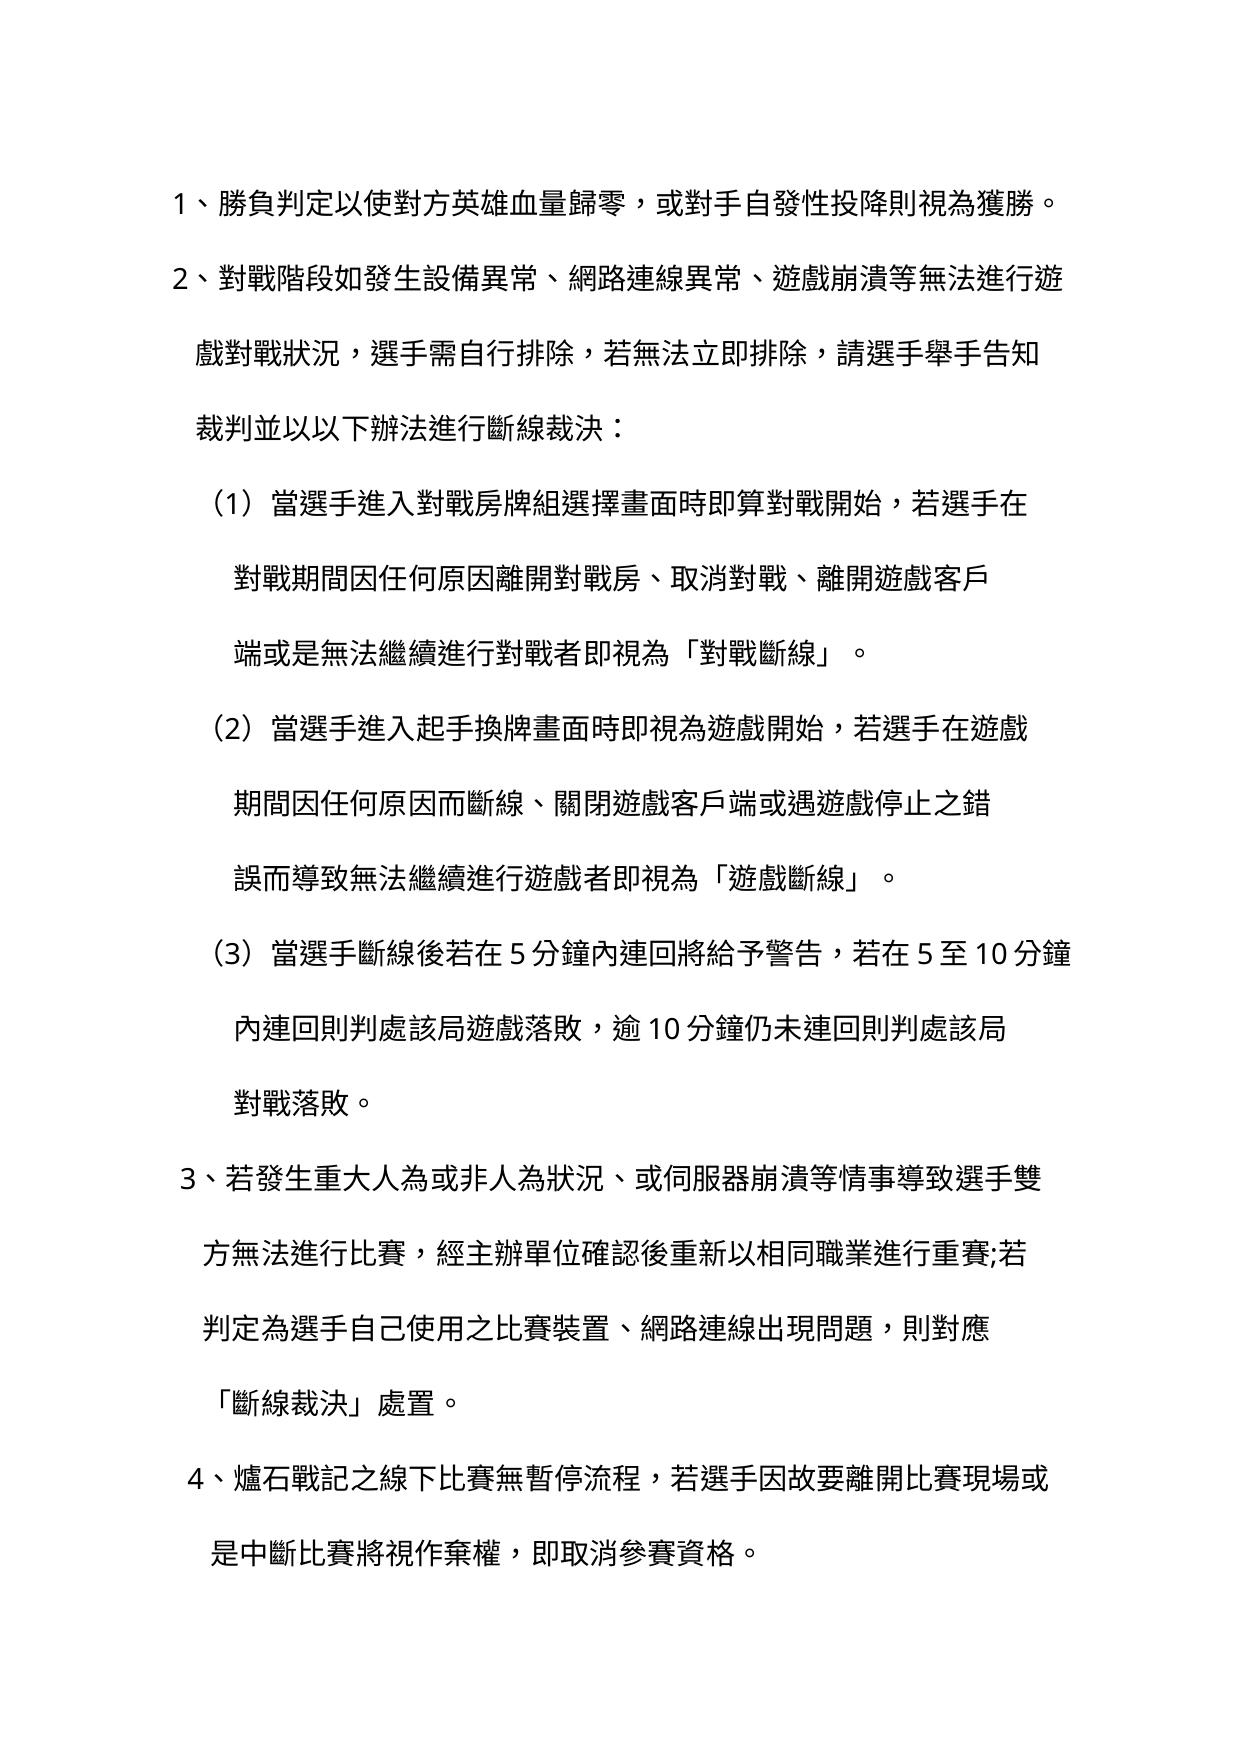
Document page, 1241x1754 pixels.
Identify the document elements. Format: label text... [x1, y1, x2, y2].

text 4、爐石戰記之線下比賽無暫停流程，若選手因故要離開比賽現場或 [89, 1439, 1181, 1514]
text 1、勝負判定以使對方英雄血量歸零，或對手自發性投降則視為獲勝。 [89, 164, 1181, 239]
text 期間因任何原因而斷線、關閉遊戲客戶端或遇遊戲停止之錯 [89, 764, 1181, 839]
text 內連回則判處該局遊戲落敗，逾10分鐘仍未連回則判處該局 [89, 989, 1181, 1064]
text 3、若發生重大人為或非人為狀況、或伺服器崩潰等情事導致選手雙 [89, 1139, 1181, 1214]
text （3）當選手斷線後若在5分鐘內連回將給予警告，若在5至10分鐘 [89, 914, 1181, 989]
text 對戰期間因任何原因離開對戰房、取消對戰、離開遊戲客戶 [89, 539, 1181, 614]
text 端或是無法繼續進行對戰者即視為「對戰斷線」。 [89, 614, 1181, 689]
text （2）當選手進入起手換牌畫面時即視為遊戲開始，若選手在遊戲 [89, 689, 1181, 764]
text 對戰落敗。 [89, 1064, 1181, 1139]
text 是中斷比賽將視作棄權，即取消參賽資格。 [89, 1514, 1181, 1589]
text 方無法進行比賽，經主辦單位確認後重新以相同職業進行重賽;若 [89, 1214, 1181, 1289]
text 裁判並以以下辦法進行斷線裁決： [89, 389, 1181, 464]
text 判定為選手自己使用之比賽裝置、網路連線出現問題，則對應 [89, 1289, 1181, 1364]
text 誤而導致無法繼續進行遊戲者即視為「遊戲斷線」。 [89, 839, 1181, 914]
text 戲對戰狀況，選手需自行排除，若無法立即排除，請選手舉手告知 [89, 314, 1181, 389]
text 2、對戰階段如發生設備異常、網路連線異常、遊戲崩潰等無法進行遊 [89, 239, 1181, 314]
text （1）當選手進入對戰房牌組選擇畫面時即算對戰開始，若選手在 [89, 464, 1181, 539]
text 「斷線裁決」處置。 [89, 1364, 1181, 1439]
